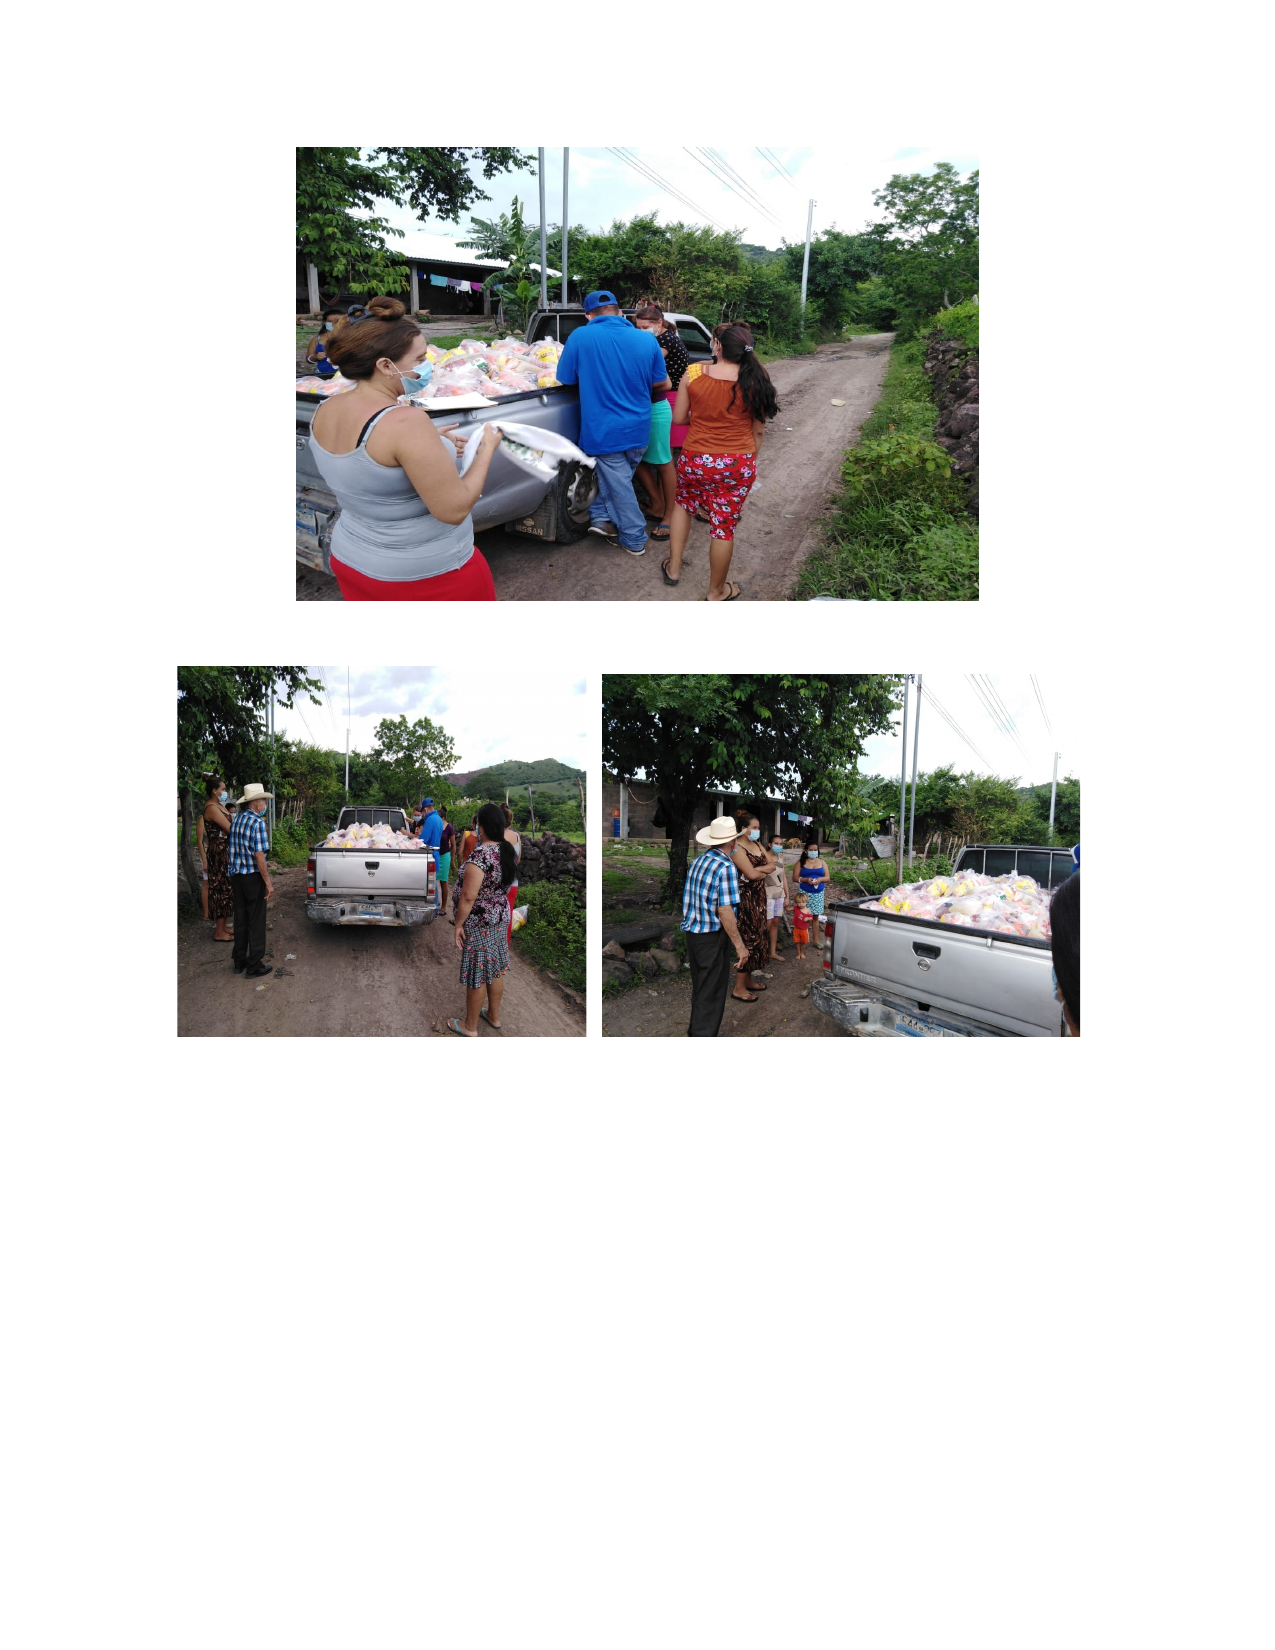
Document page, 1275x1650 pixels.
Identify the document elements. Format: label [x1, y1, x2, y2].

picture [602, 674, 1081, 1037]
picture [177, 666, 587, 1037]
picture [296, 147, 979, 601]
